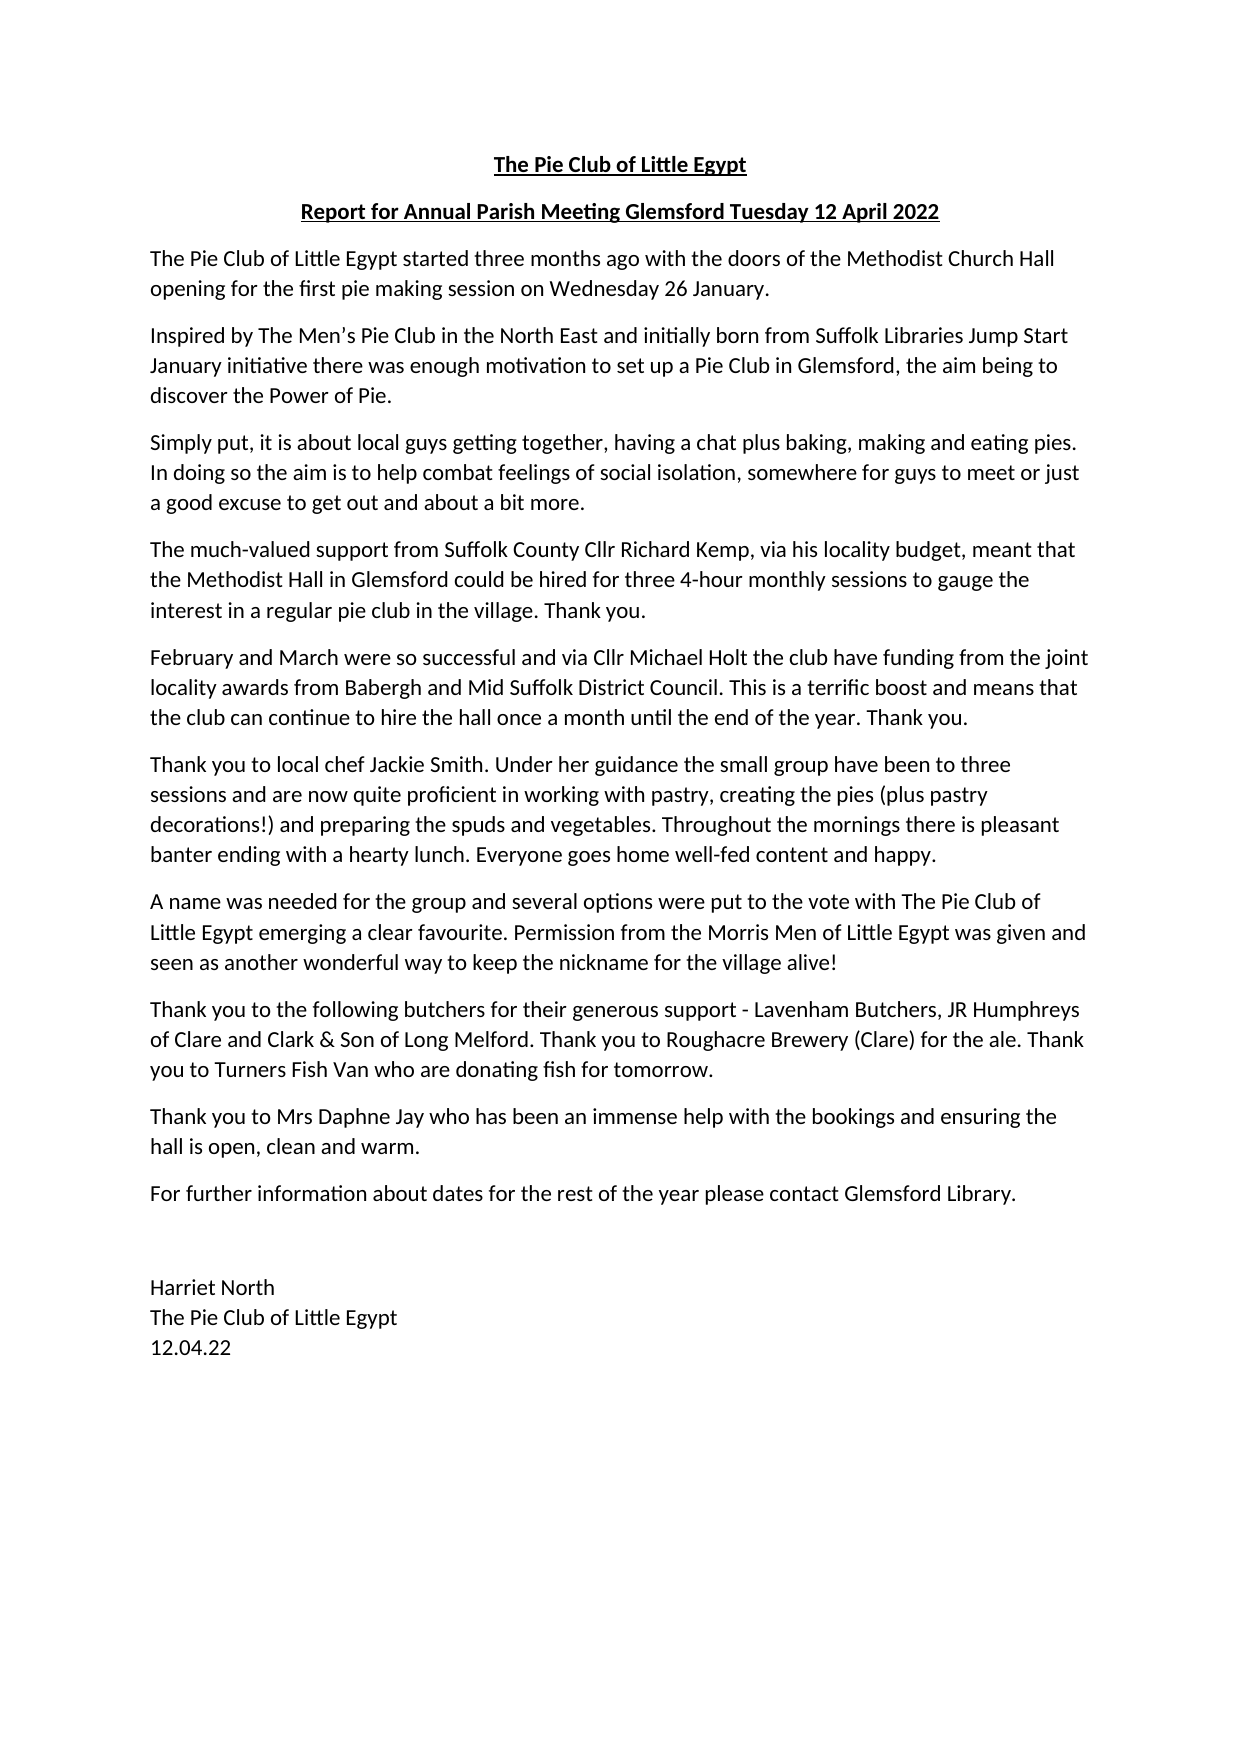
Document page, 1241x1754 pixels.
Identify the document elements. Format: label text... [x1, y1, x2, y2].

text For further information about dates for the rest of the year please contact Glemsford Library. [150, 1179, 1090, 1207]
text Simply put, it is about local guys getting together, having a chat plus baking, making and eating pies. In doing so the aim is to help combat feelings of social isolation, somewhere for guys to meet or just a good excuse to get out and about a bit more. [150, 428, 1090, 517]
text The Pie Club of Little Egypt [150, 150, 1090, 178]
text Thank you to local chef Jackie Smith. Under her guidance the small group have been to three sessions and are now quite proficient in working with pastry, creating the pies (plus pastry decorations!) and preparing the spuds and vegetables. Throughout the mornings there is pleasant banter ending with a hearty lunch. Everyone goes home well-fed content and happy. [150, 750, 1090, 869]
text Inspired by The Men’s Pie Club in the North East and initially born from Suffolk Libraries Jump Start January initiative there was enough motivation to set up a Pie Club in Glemsford, the aim being to discover the Power of Pie. [150, 321, 1090, 409]
text February and March were so successful and via Cllr Michael Holt the club have funding from the joint locality awards from Babergh and Mid Suffolk District Council. This is a terrific boost and means that the club can continue to hire the hall once a month until the end of the year. Thank you. [150, 643, 1090, 731]
text Harriet North The Pie Club of Little Egypt 12.04.22 [150, 1273, 1090, 1361]
text Thank you to the following butchers for their generous support - Lavenham Butchers, JR Humphreys of Clare and Clark & Son of Long Melford. Thank you to Roughacre Brewery (Clare) for the ale. Thank you to Turners Fish Van who are donating fish for tomorrow. [150, 995, 1090, 1083]
text The much-valued support from Suffolk County Cllr Richard Kemp, via his locality budget, meant that the Methodist Hall in Glemsford could be hired for three 4-hour monthly sessions to gauge the interest in a regular pie club in the village. Thank you. [150, 535, 1090, 624]
text Thank you to Mrs Daphne Jay who has been an immense help with the bookings and ensuring the hall is open, clean and warm. [150, 1102, 1090, 1160]
text Report for Annual Parish Meeting Glemsford Tuesday 12 April 2022 [150, 197, 1090, 225]
text A name was needed for the group and several options were put to the vote with The Pie Club of Little Egypt emerging a clear favourite. Permission from the Morris Men of Little Egypt was given and seen as another wonderful way to keep the nickname for the village alive! [150, 887, 1090, 976]
text The Pie Club of Little Egypt started three months ago with the doors of the Methodist Church Hall opening for the first pie making session on Wednesday 26 January. [150, 244, 1090, 302]
